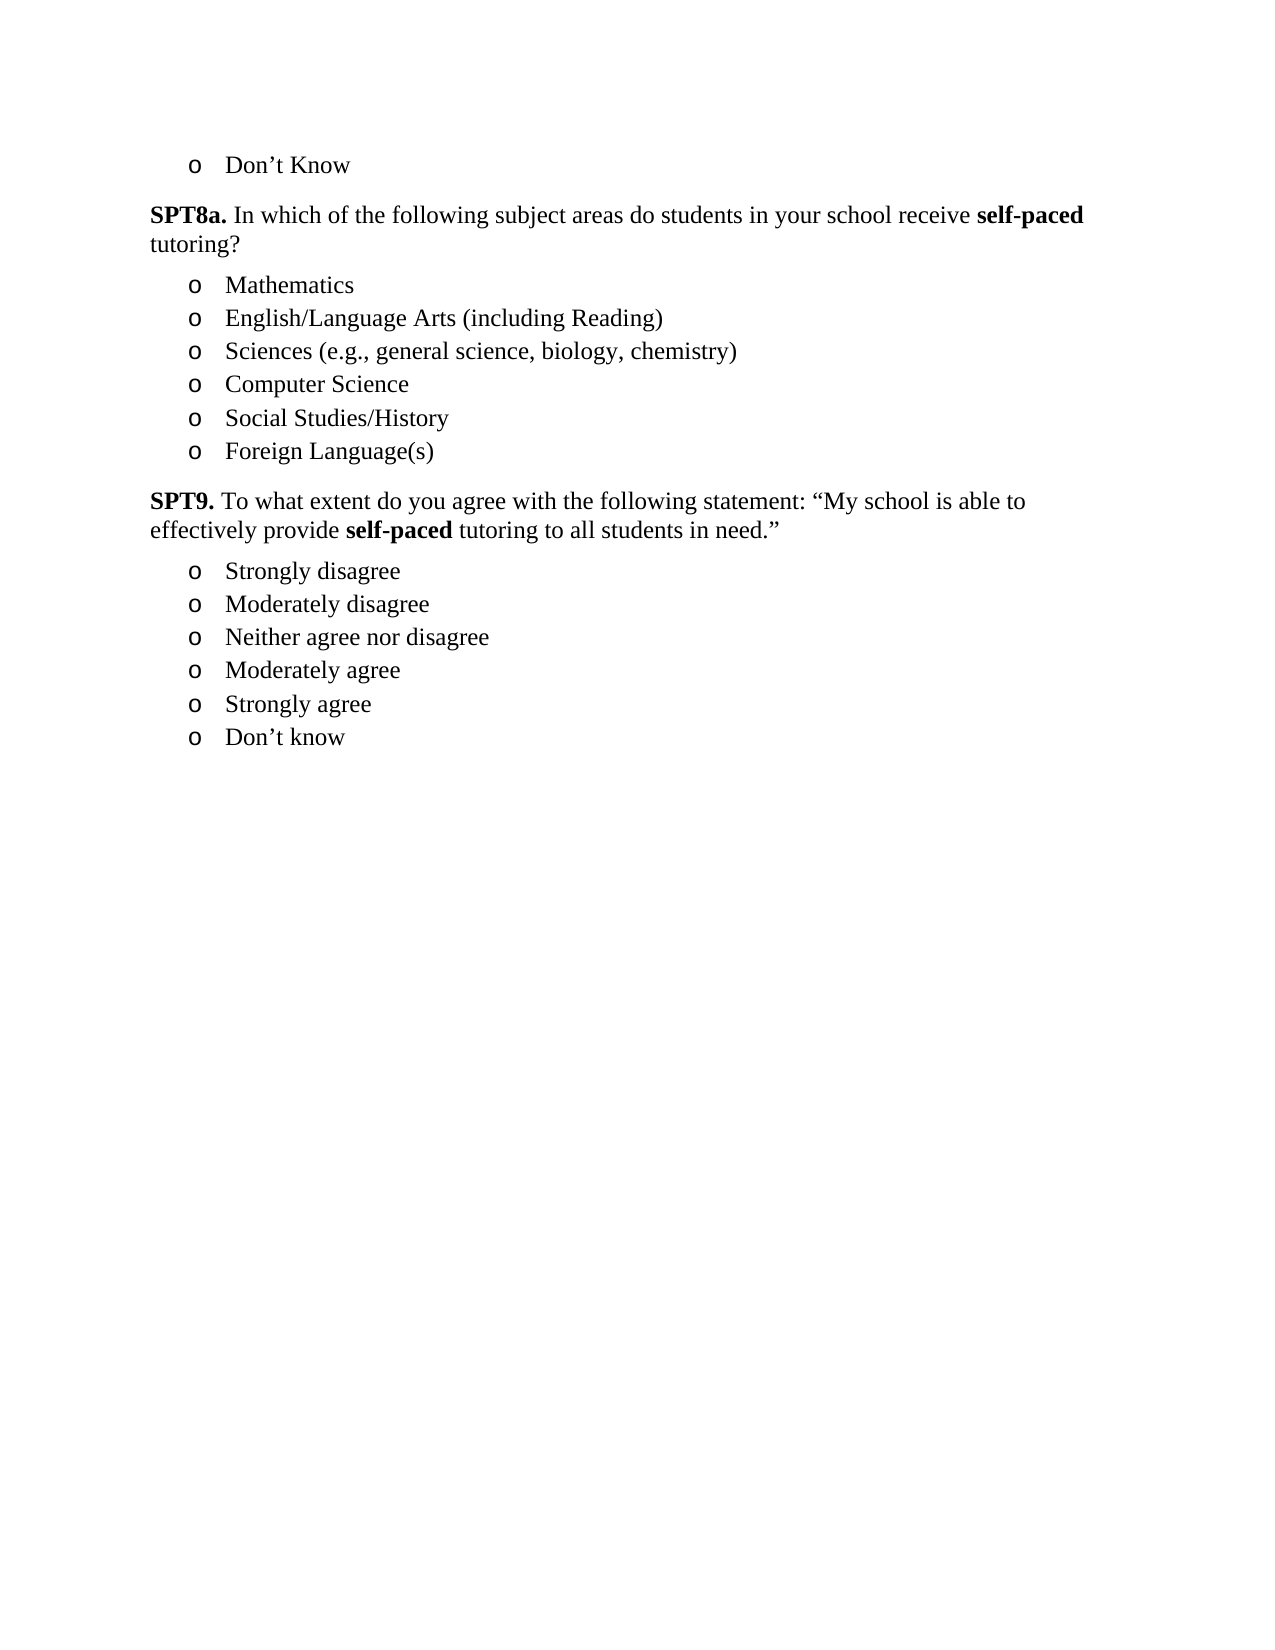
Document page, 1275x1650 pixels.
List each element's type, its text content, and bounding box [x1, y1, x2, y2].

list Strongly agree [187, 689, 1125, 720]
list Sciences (e.g., general science, biology, chemistry) [187, 336, 1125, 367]
list Don’t Know [187, 150, 1125, 181]
text SPT8a. In which of the following subject areas do students in your school receive self-paced tutoring? [150, 200, 1125, 257]
list Computer Science [187, 369, 1125, 400]
list English/Language Arts (including Reading) [187, 303, 1125, 334]
list Don’t know [187, 722, 1125, 753]
list Neither agree nor disagree [187, 622, 1125, 653]
list Strongly disagree [187, 556, 1125, 587]
list Social Studies/History [187, 403, 1125, 434]
list Moderately agree [187, 656, 1125, 686]
list Moderately disagree [187, 589, 1125, 620]
list Foreign Language(s) [187, 436, 1125, 467]
text SPT9. To what extent do you agree with the following statement: “My school is able to effectively provide self-paced tutoring to all students in need.” [150, 486, 1125, 543]
list Mathematics [187, 270, 1125, 301]
